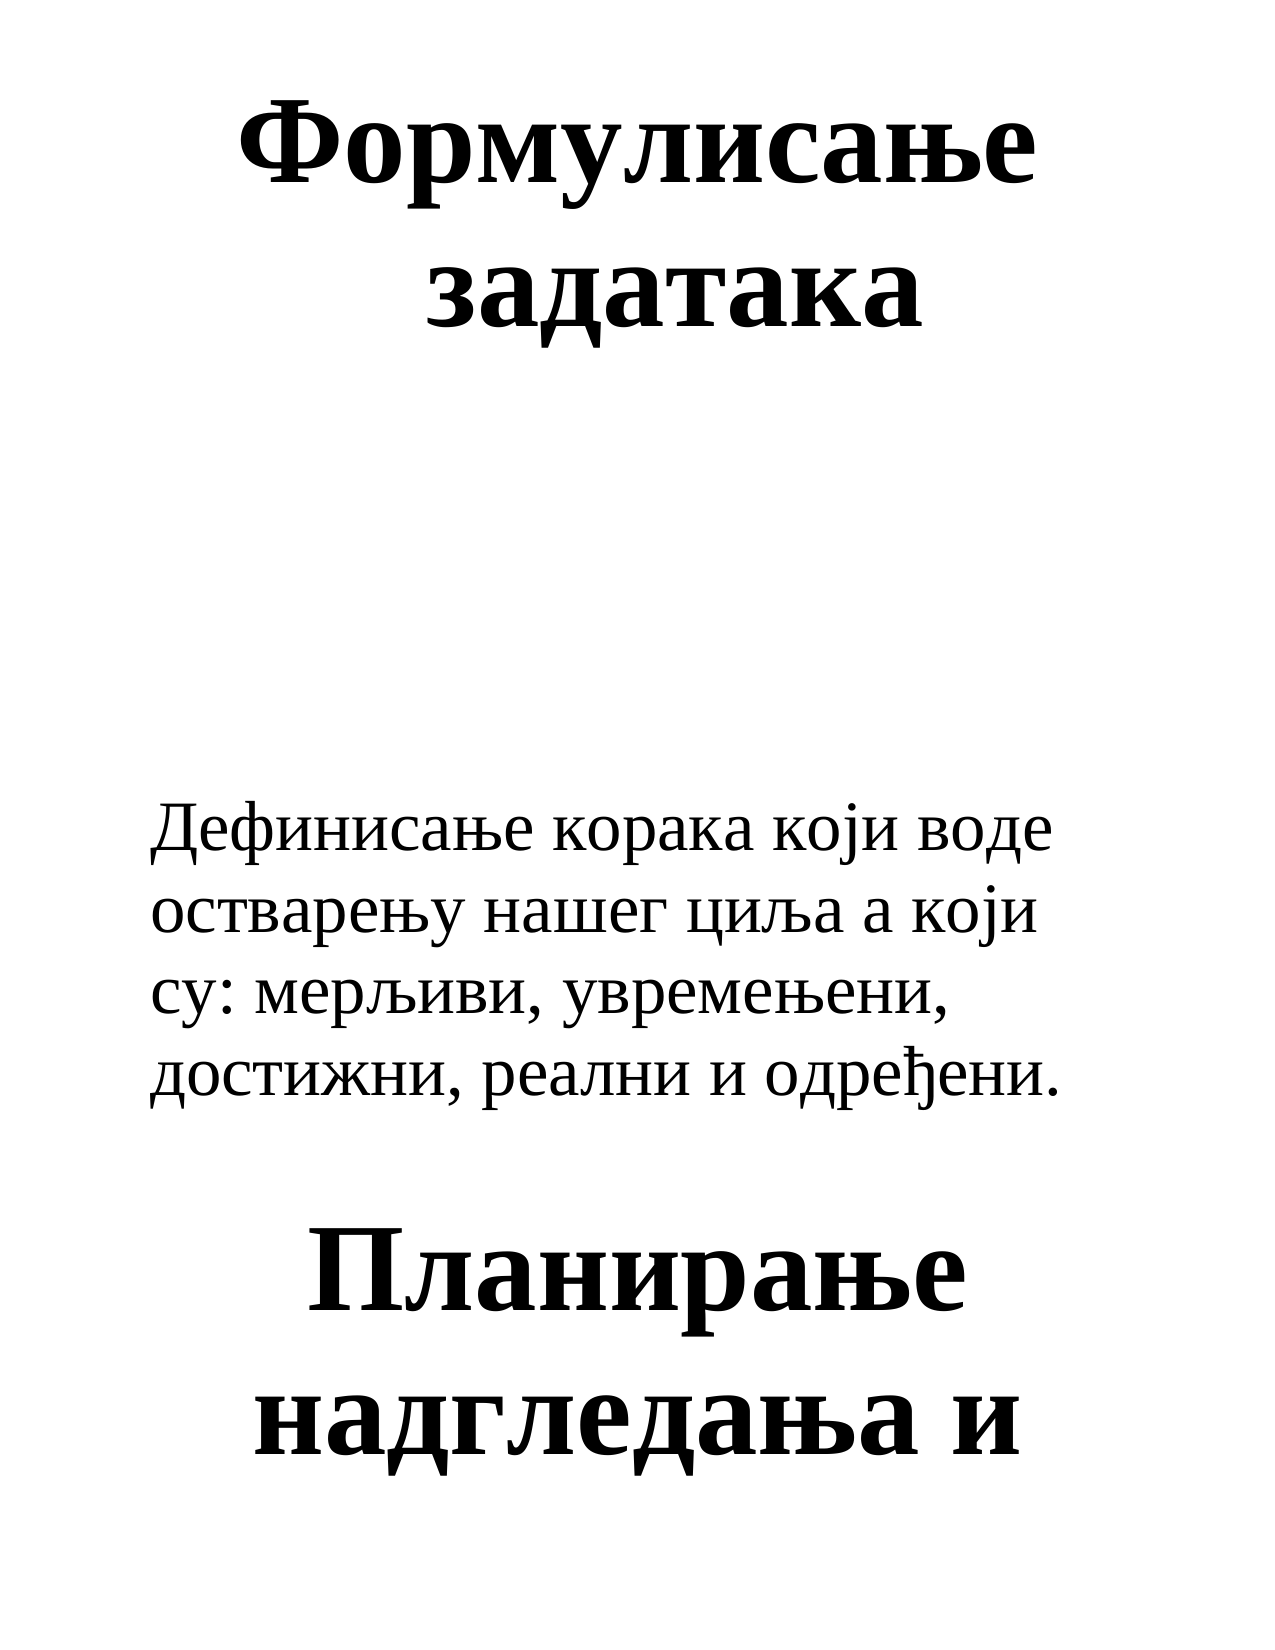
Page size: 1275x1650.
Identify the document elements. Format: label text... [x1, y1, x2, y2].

text Дефинисање корака који воде остварењу нашег циља а који су: мерљиви, увремењени, достижни, реални и одређени. [150, 784, 1125, 1110]
text Планирање надгледања и [150, 1194, 1125, 1482]
text Формулисање задатака [150, 66, 1125, 353]
